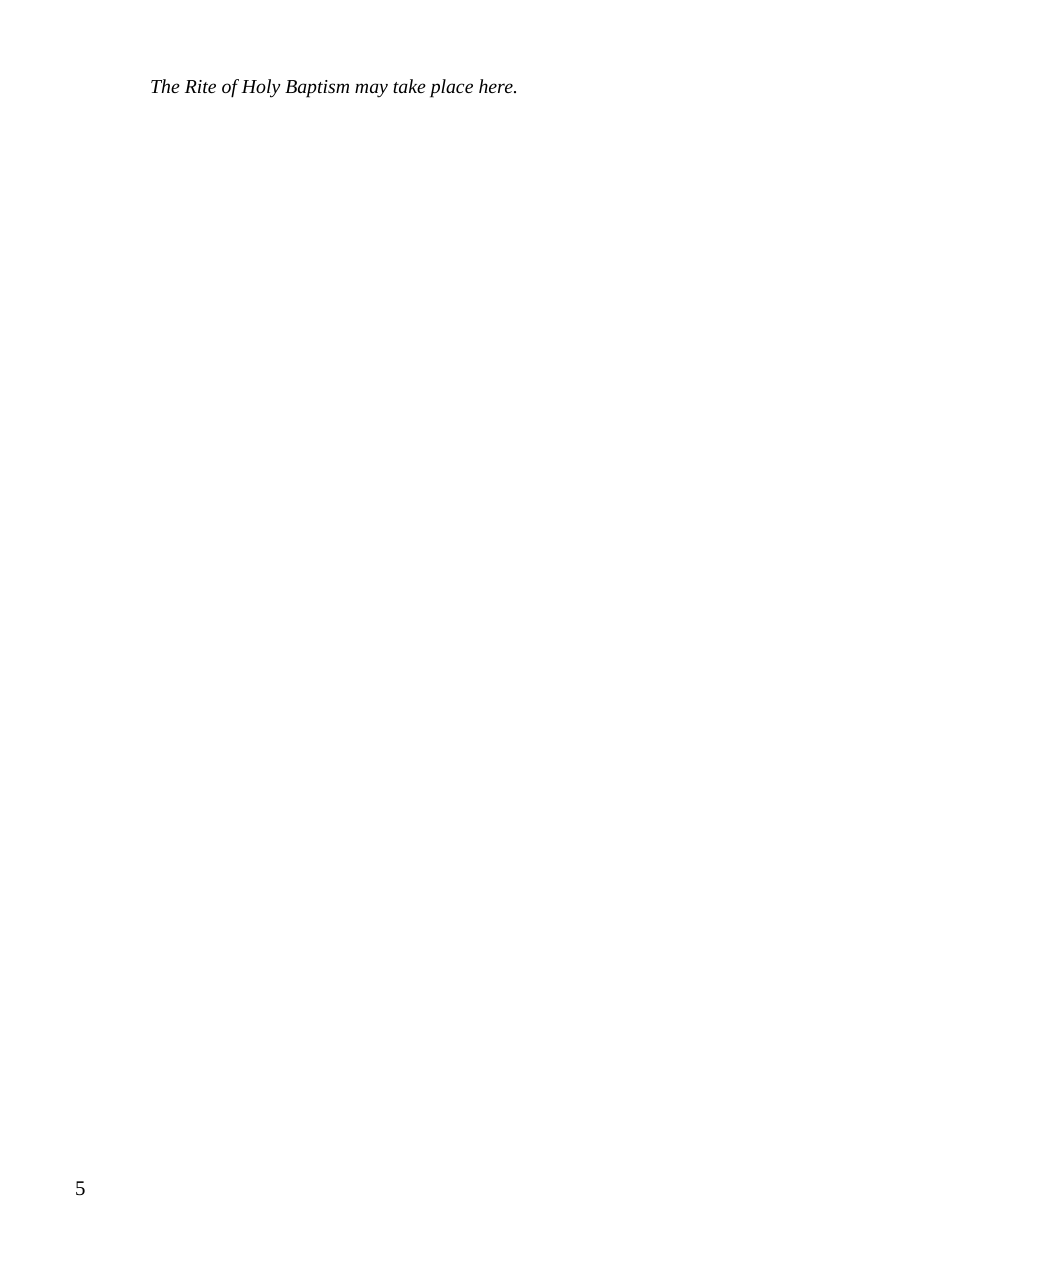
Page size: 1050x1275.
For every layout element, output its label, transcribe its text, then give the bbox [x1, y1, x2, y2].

text The Rite of Holy Baptism may take place here. [75, 75, 975, 98]
